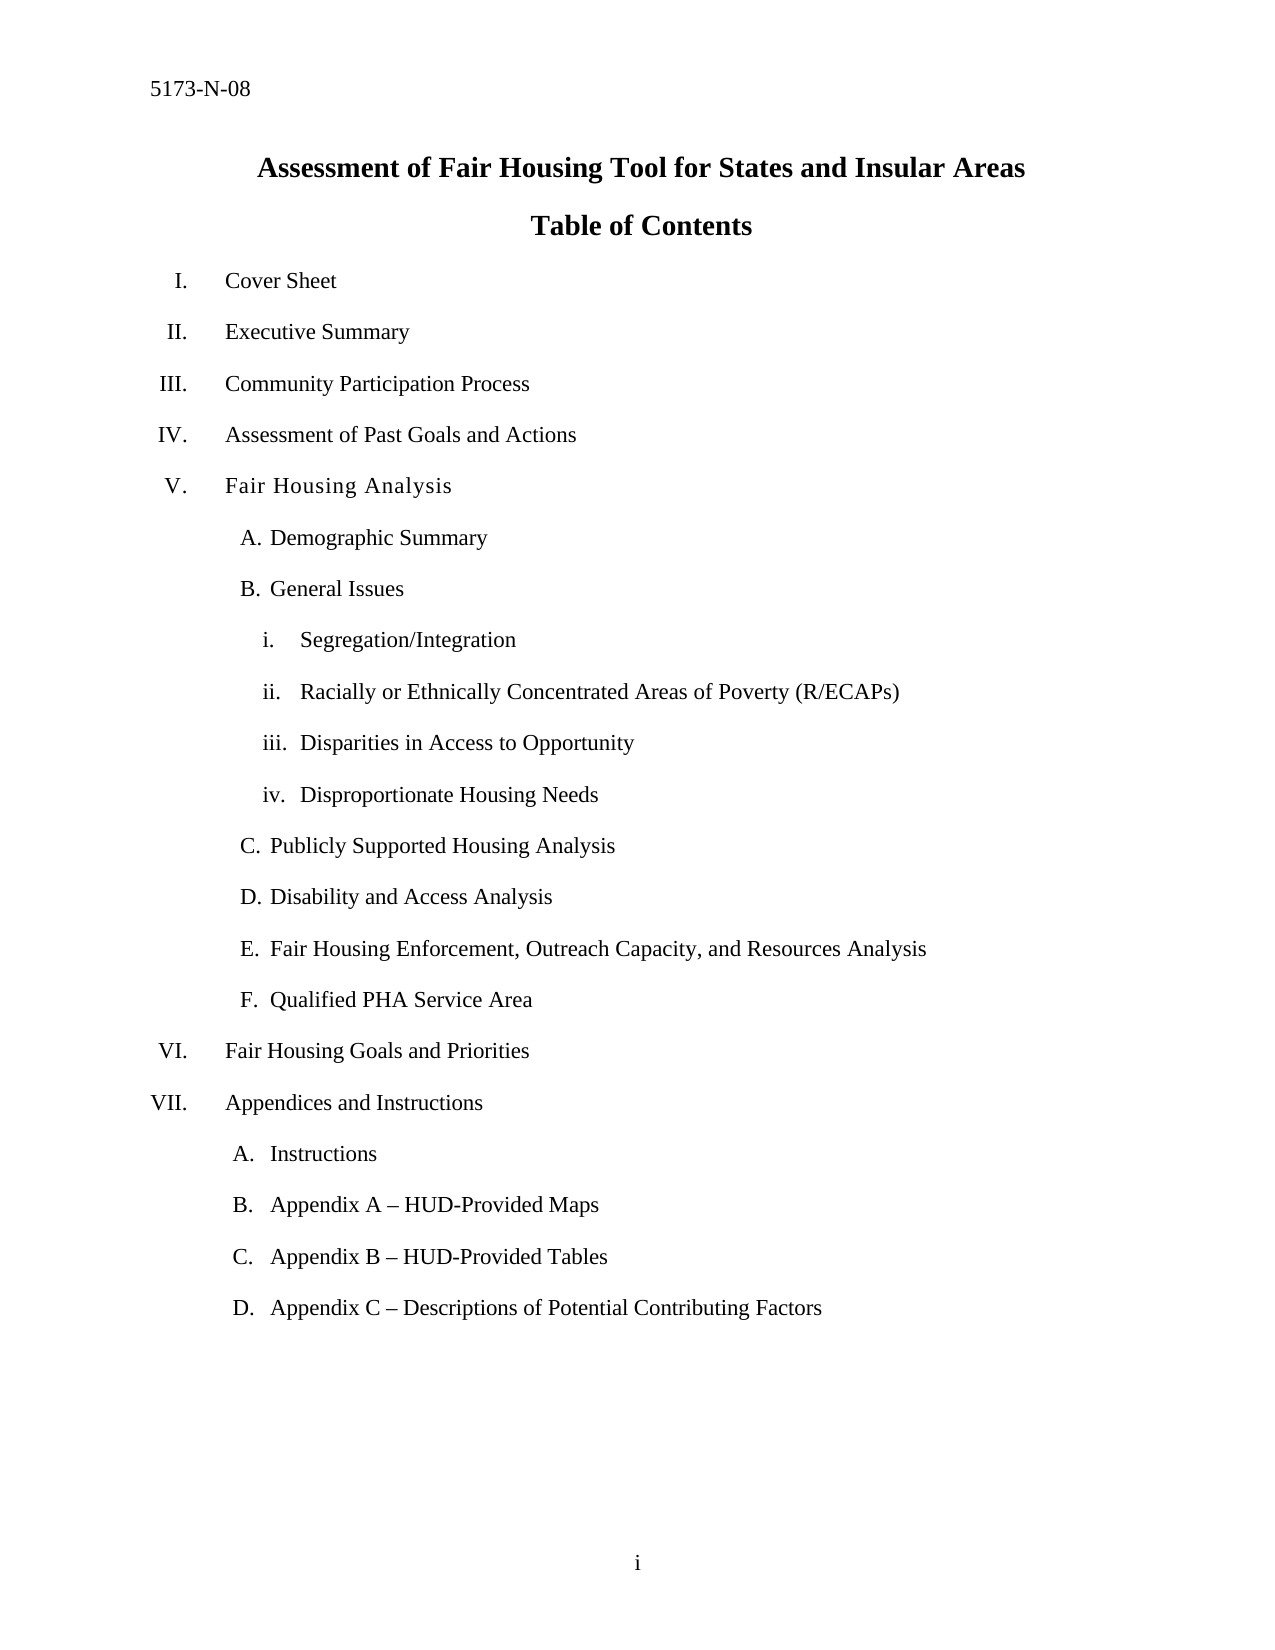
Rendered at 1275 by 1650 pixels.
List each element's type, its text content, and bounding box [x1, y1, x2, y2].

list Assessment of Past Goals and Actions [187, 421, 1125, 447]
list Appendices and Instructions [187, 1089, 1125, 1115]
list Appendix A – HUD-Provided Maps [232, 1191, 1125, 1218]
list Fair Housing Goals and Priorities [187, 1037, 1125, 1064]
list Qualified PHA Service Area [240, 986, 1125, 1012]
list Instructions [232, 1140, 1125, 1166]
list Cover Sheet [187, 267, 1125, 293]
subtitle Table of Contents [157, 208, 1125, 242]
list Fair Housing Analysis [187, 472, 1125, 499]
subtitle Assessment of Fair Housing Tool for States and Insular Areas [157, 150, 1125, 183]
list Disparities in Access to Opportunity [262, 729, 1125, 756]
list Fair Housing Enforcement, Outreach Capacity, and Resources Analysis [240, 935, 1125, 961]
list Community Participation Process [187, 370, 1125, 396]
list Publicly Supported Housing Analysis [240, 832, 1042, 858]
list Disability and Access Analysis [240, 883, 1125, 910]
list Segregation/Integration [262, 627, 1125, 653]
list Racially or Ethnically Concentrated Areas of Poverty (R/ECAPs) [262, 678, 1125, 704]
list Disproportionate Housing Needs [262, 781, 1125, 807]
list Executive Summary [187, 318, 1125, 345]
list General Issues [240, 575, 1125, 602]
list Appendix C – Descriptions of Potential Contributing Factors [232, 1294, 1125, 1321]
list Appendix B – HUD-Provided Tables [232, 1243, 1125, 1269]
list Demographic Summary [240, 524, 1125, 550]
